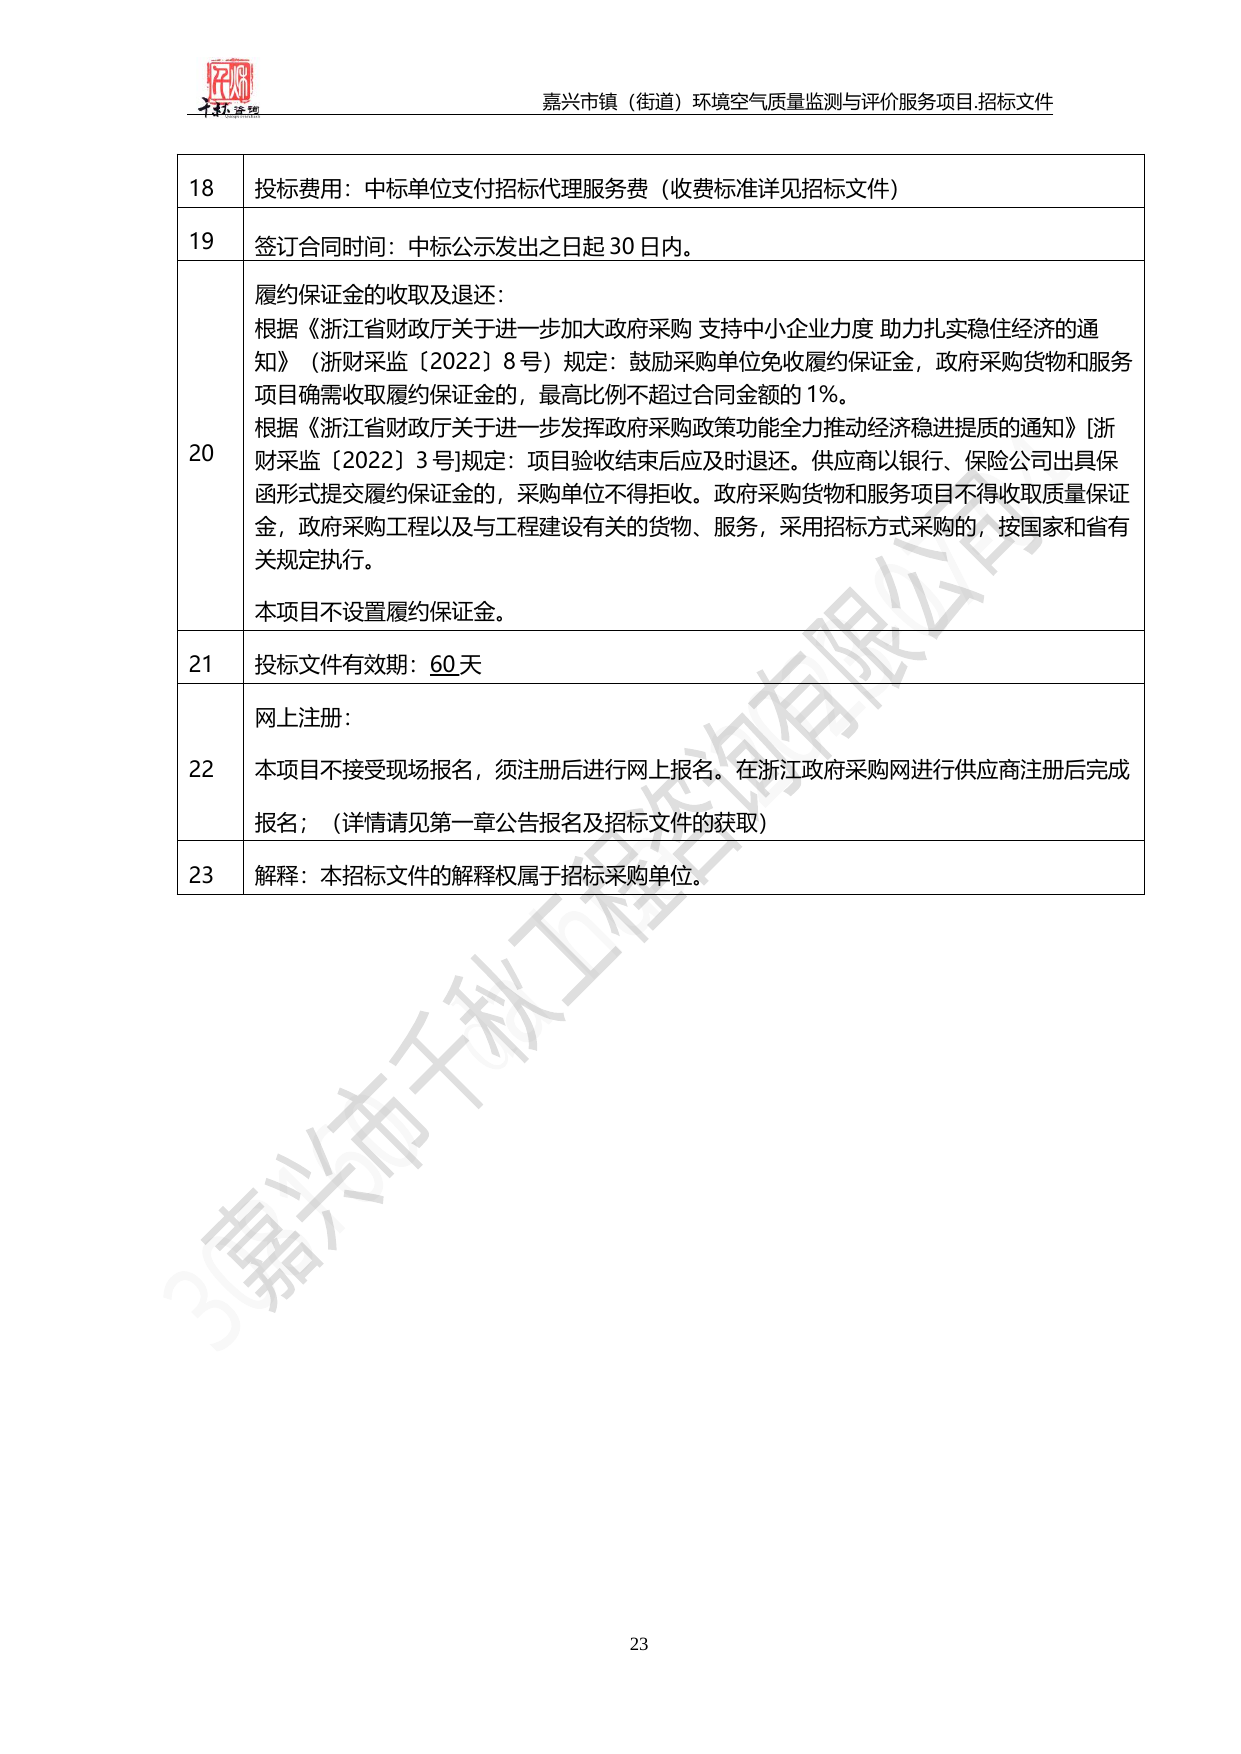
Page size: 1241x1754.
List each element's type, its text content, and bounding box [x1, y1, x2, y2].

picture [196, 115, 261, 119]
table_cell 投标费用：中标单位支付招标代理服务费（收费标准详见招标文件） [244, 155, 1144, 207]
picture [196, 57, 261, 114]
table_cell 19 [178, 208, 243, 260]
table_cell 23 [178, 841, 243, 893]
table_cell 签订合同时间：中标公示发出之日起30日内。 [244, 208, 1144, 260]
table_cell 履约保证金的收取及退还： 根据《浙江省财政厅关于进一步加大政府采购 支持中小企业力度 助力扎实稳住经济的通知》（浙财采监〔2022〕8号）规定：鼓励采购单位免收履约保证金，政府采购货物和服务项目确需收取履约保证金的，最高比例不超过合同金额的1%。 根据《浙江省财政厅关于进一步发挥政府采购政策功能全力推动经济稳进提质的通知》[浙财采监〔2022〕3号]规定：项目验收结束后应及时退还。供应商以银行、保险公司出具保函形式提交履约保证金的，采购单位不得拒收。政府采购货物和服务项目不得收取质量保证金，政府采购工程以及与工程建设有关的货物、服务，采用招标方式采购的，按国家和省有关规定执行。 本项目不设置履约保证金。 [244, 261, 1144, 630]
table_cell 网上注册： 本项目不接受现场报名，须注册后进行网上报名。在浙江政府采购网进行供应商注册后完成报名；（详情请见第一章公告报名及招标文件的获取） [244, 684, 1144, 840]
table_cell 21 [178, 631, 243, 683]
table_cell 投标文件有效期：60天 [244, 631, 1144, 683]
table_cell 解释：本招标文件的解释权属于招标采购单位。 [244, 841, 1144, 893]
table_cell 20 [178, 261, 243, 630]
table_cell 22 [178, 684, 243, 840]
table_cell 18 [178, 155, 243, 207]
